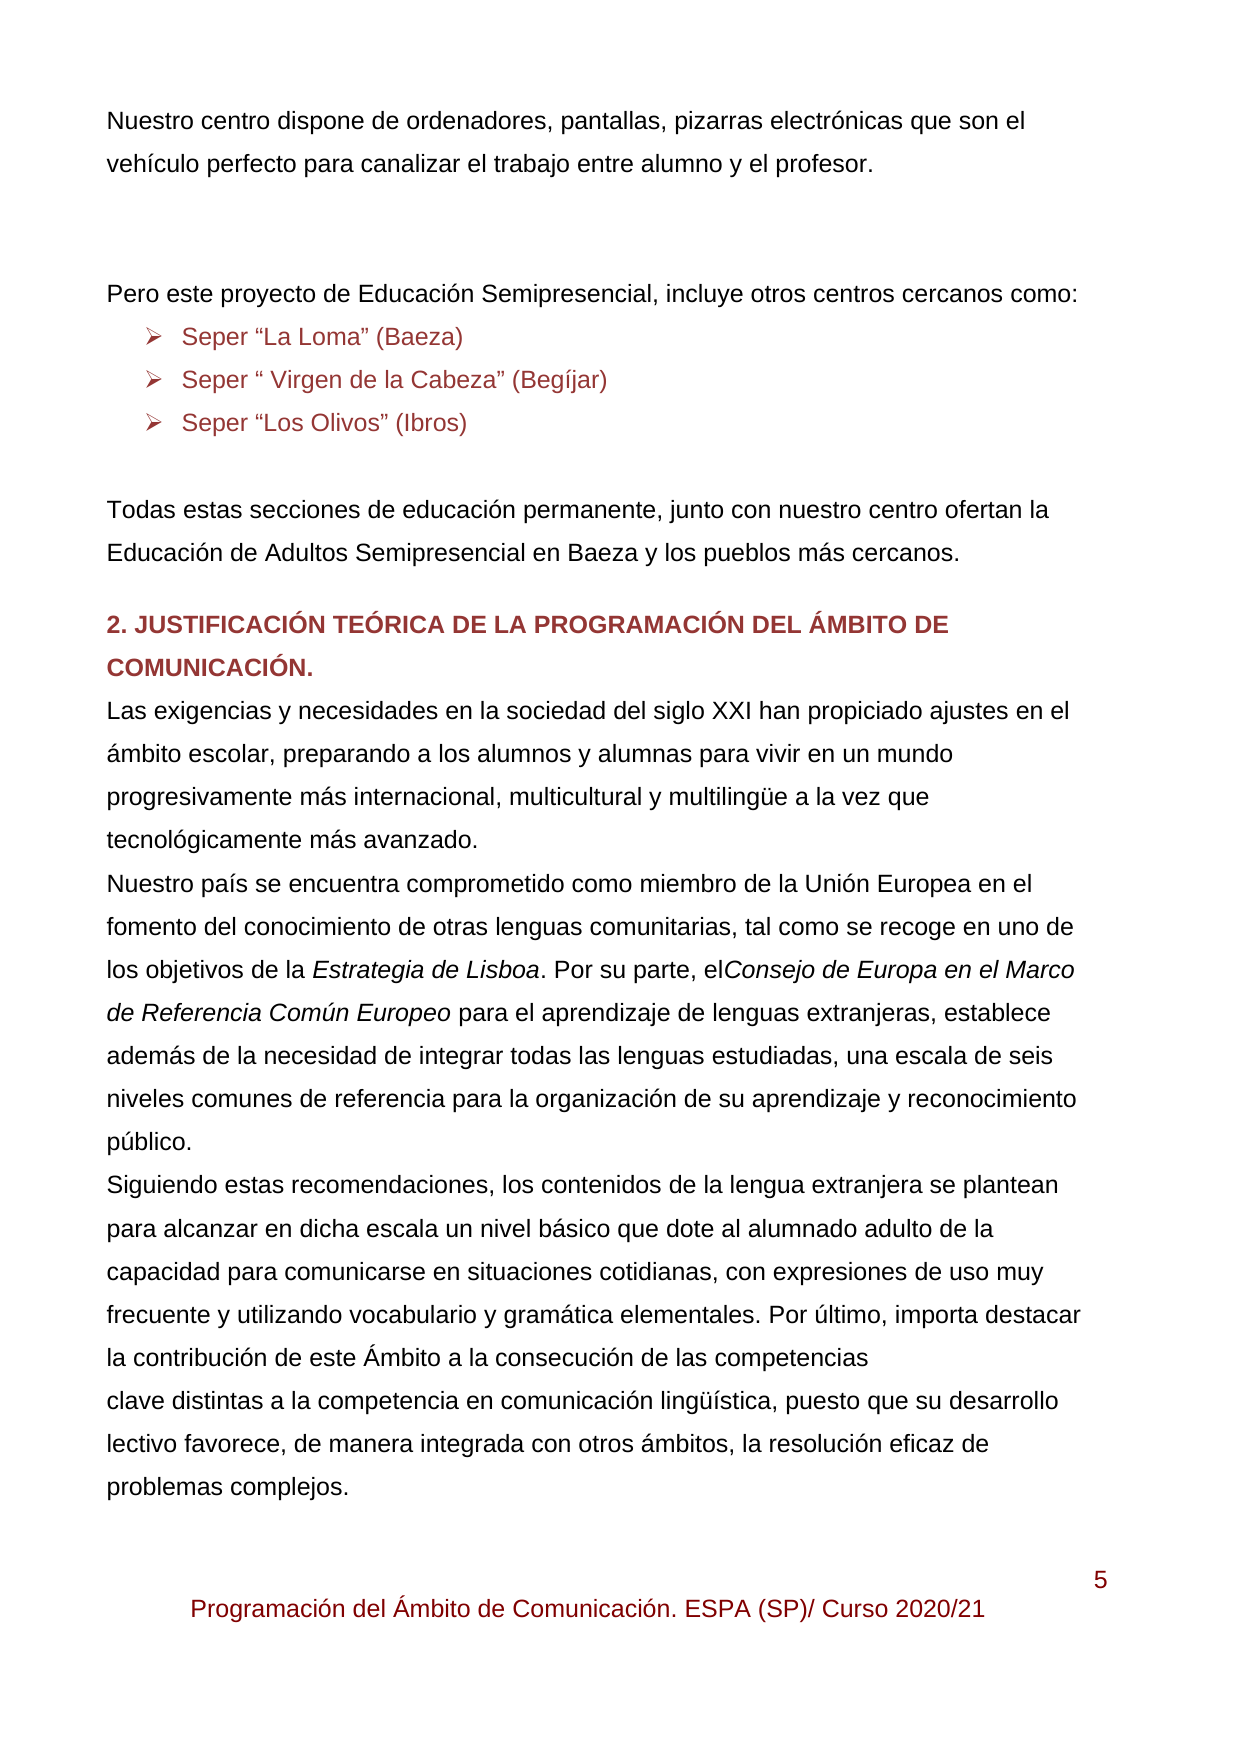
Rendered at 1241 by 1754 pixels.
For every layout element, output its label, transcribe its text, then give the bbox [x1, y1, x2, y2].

text clave distintas a la competencia en comunicación lingüística, puesto que su desarrollo lectivo favorece, de manera integrada con otros ámbitos, la resolución eficaz de problemas complejos. [106, 1386, 1107, 1501]
text Siguiendo estas recomendaciones, los contenidos de la lengua extranjera se plantean para alcanzar en dicha escala un nivel básico que dote al alumnado adulto de la capacidad para comunicarse en situaciones cotidianas, con expresiones de uso muy frecuente y utilizando vocabulario y gramática elementales. Por último, importa destacar la contribución de este Ámbito a la consecución de las competencias [106, 1170, 1107, 1372]
text Nuestro país se encuentra comprometido como miembro de la Unión Europea en el fomento del conocimiento de otras lenguas comunitarias, tal como se recoge en uno de los objetivos de la Estrategia de Lisboa. Por su parte, elConsejo de Europa en el Marco de Referencia Común Europeo para el aprendizaje de lenguas extranjeras, establece además de la necesidad de integrar todas las lenguas estudiadas, una escala de seis niveles comunes de referencia para la organización de su aprendizaje y reconocimiento público. [106, 868, 1107, 1156]
text Las exigencias y necesidades en la sociedad del siglo XXI han propiciado ajustes en el ámbito escolar, preparando a los alumnos y alumnas para vivir en un mundo progresivamente más internacional, multicultural y multilingüe a la vez que tecnológicamente más avanzado. [106, 696, 1107, 854]
text Nuestro centro dispone de ordenadores, pantallas, pizarras electrónicas que son el vehículo perfecto para canalizar el trabajo entre alumno y el profesor. [106, 106, 1107, 178]
list Seper “La Loma” (Baeza) [144, 322, 1107, 351]
text Pero este proyecto de Educación Semipresencial, incluye otros centros cercanos como: [106, 279, 1107, 308]
text Todas estas secciones de educación permanente, junto con nuestro centro ofertan la Educación de Adultos Semipresencial en Baeza y los pueblos más cercanos. [106, 495, 1107, 567]
list Seper “Los Olivos” (Ibros) [144, 408, 1107, 437]
list Seper “ Virgen de la Cabeza” (Begíjar) [144, 365, 1107, 394]
subtitle 2. JUSTIFICACIÓN TEÓRICA DE LA PROGRAMACIÓN DEL ÁMBITO DE COMUNICACIÓN. [106, 610, 1107, 682]
